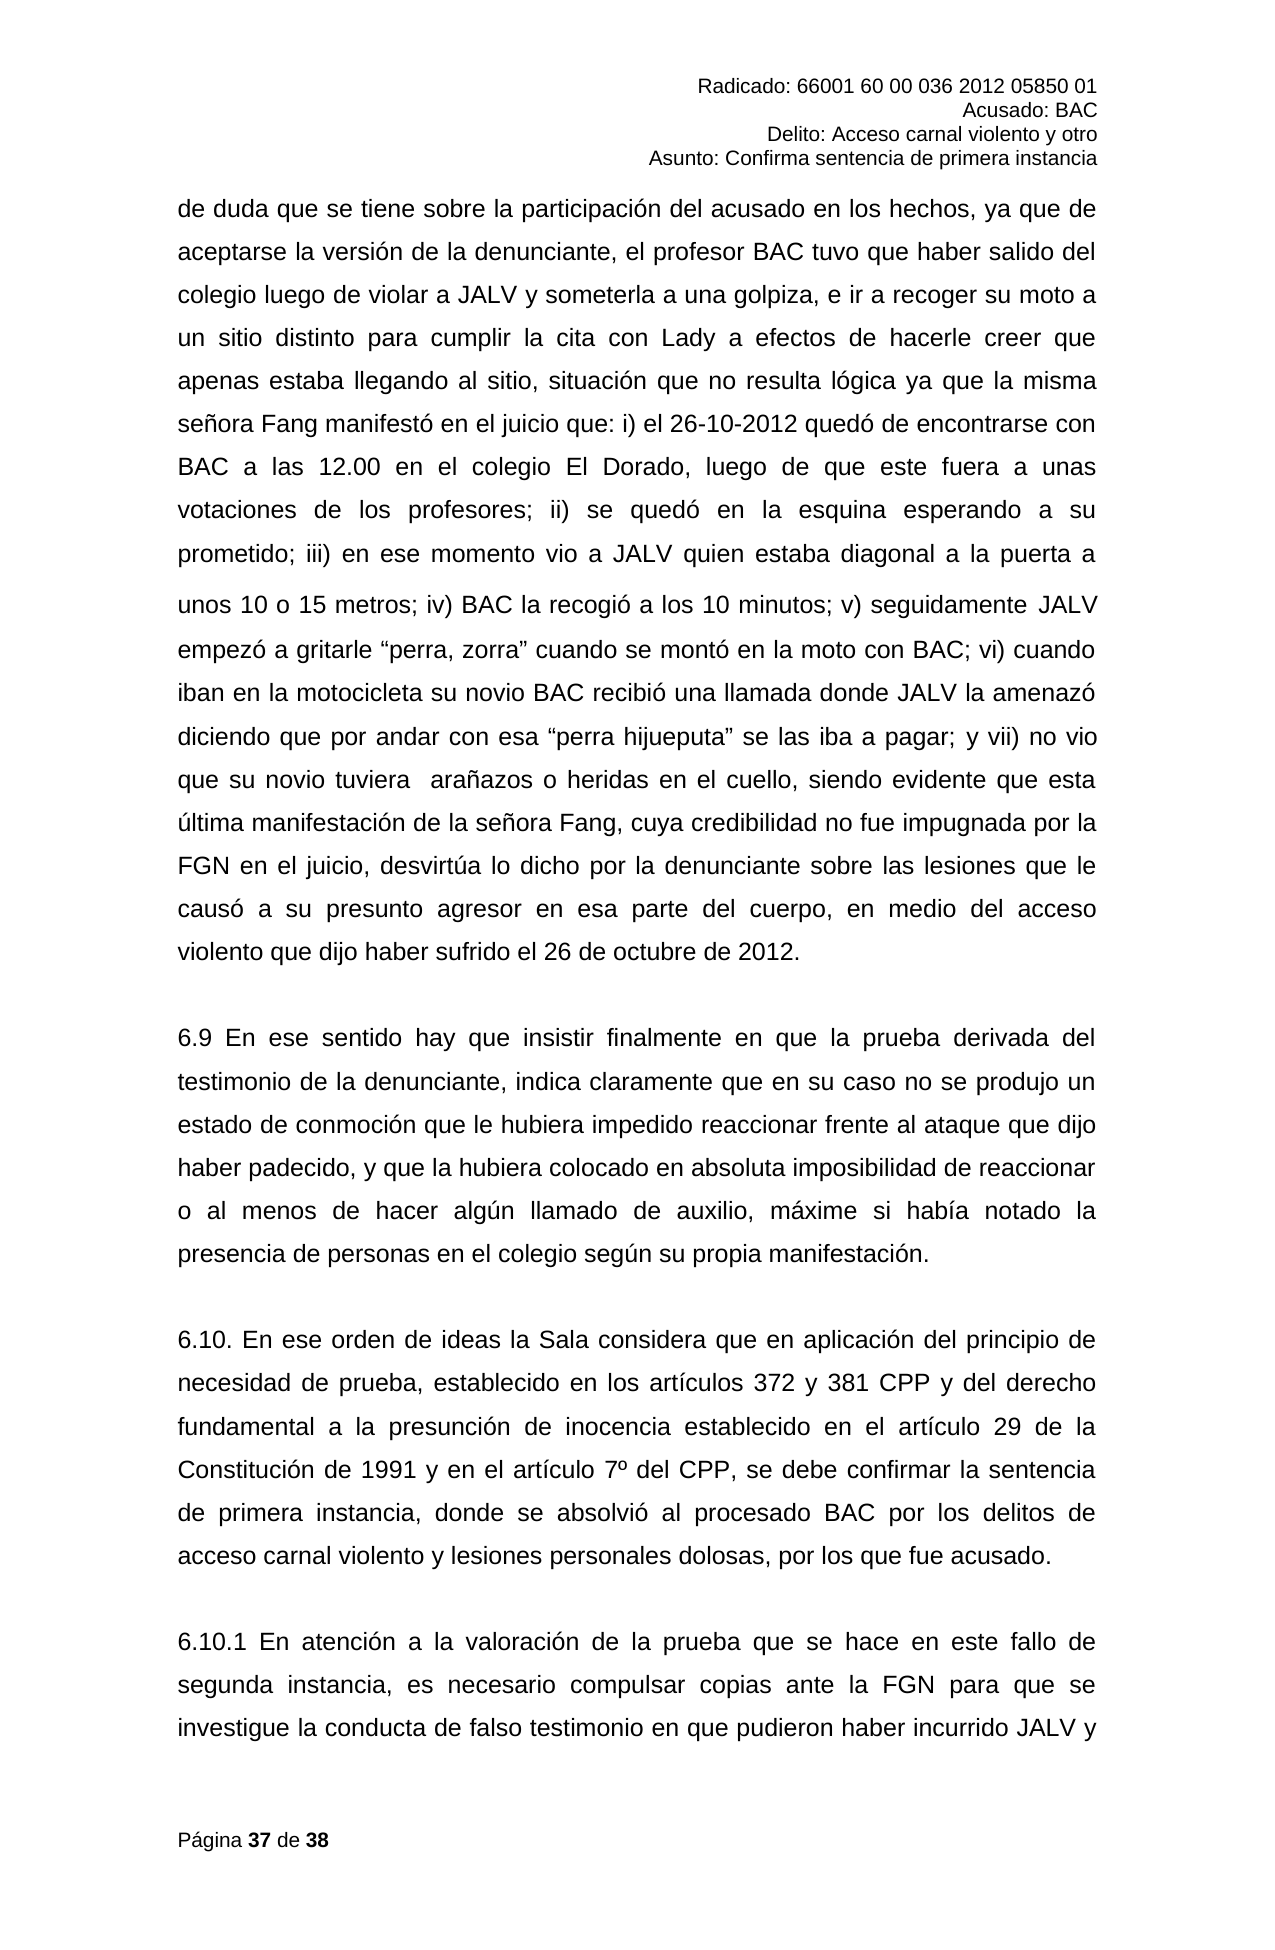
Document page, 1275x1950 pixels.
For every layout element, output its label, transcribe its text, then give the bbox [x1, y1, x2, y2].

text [177, 1627, 1098, 1742]
text 6.9 En ese sentido hay que insistir finalmente en que la prueba derivada del testimonio de la denunciante, indica claramente que en su caso no se produjo un estado de conmoción que le hubiera impedido reaccionar frente al ataque que dijo haber padecido, y que la hubiera colocado en absoluta imposibilidad de reaccionar o al menos de hacer algún llamado de auxilio, máxime si había notado la presencia de personas en el colegio según su propia manifestación. [177, 1023, 1098, 1268]
text 6.10. En ese orden de ideas la Sala considera que en aplicación del principio de necesidad de prueba, establecido en los artículos 372 y 381 CPP y del derecho fundamental a la presunción de inocencia establecido en el artículo 29 de la Constitución de 1991 y en el artículo 7º del CPP, se debe confirmar la sentencia de primera instancia, donde se absolvió al procesado BAC por los delitos de acceso carnal violento y lesiones personales dolosas, por los que fue acusado. [177, 1325, 1098, 1569]
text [177, 194, 1098, 966]
